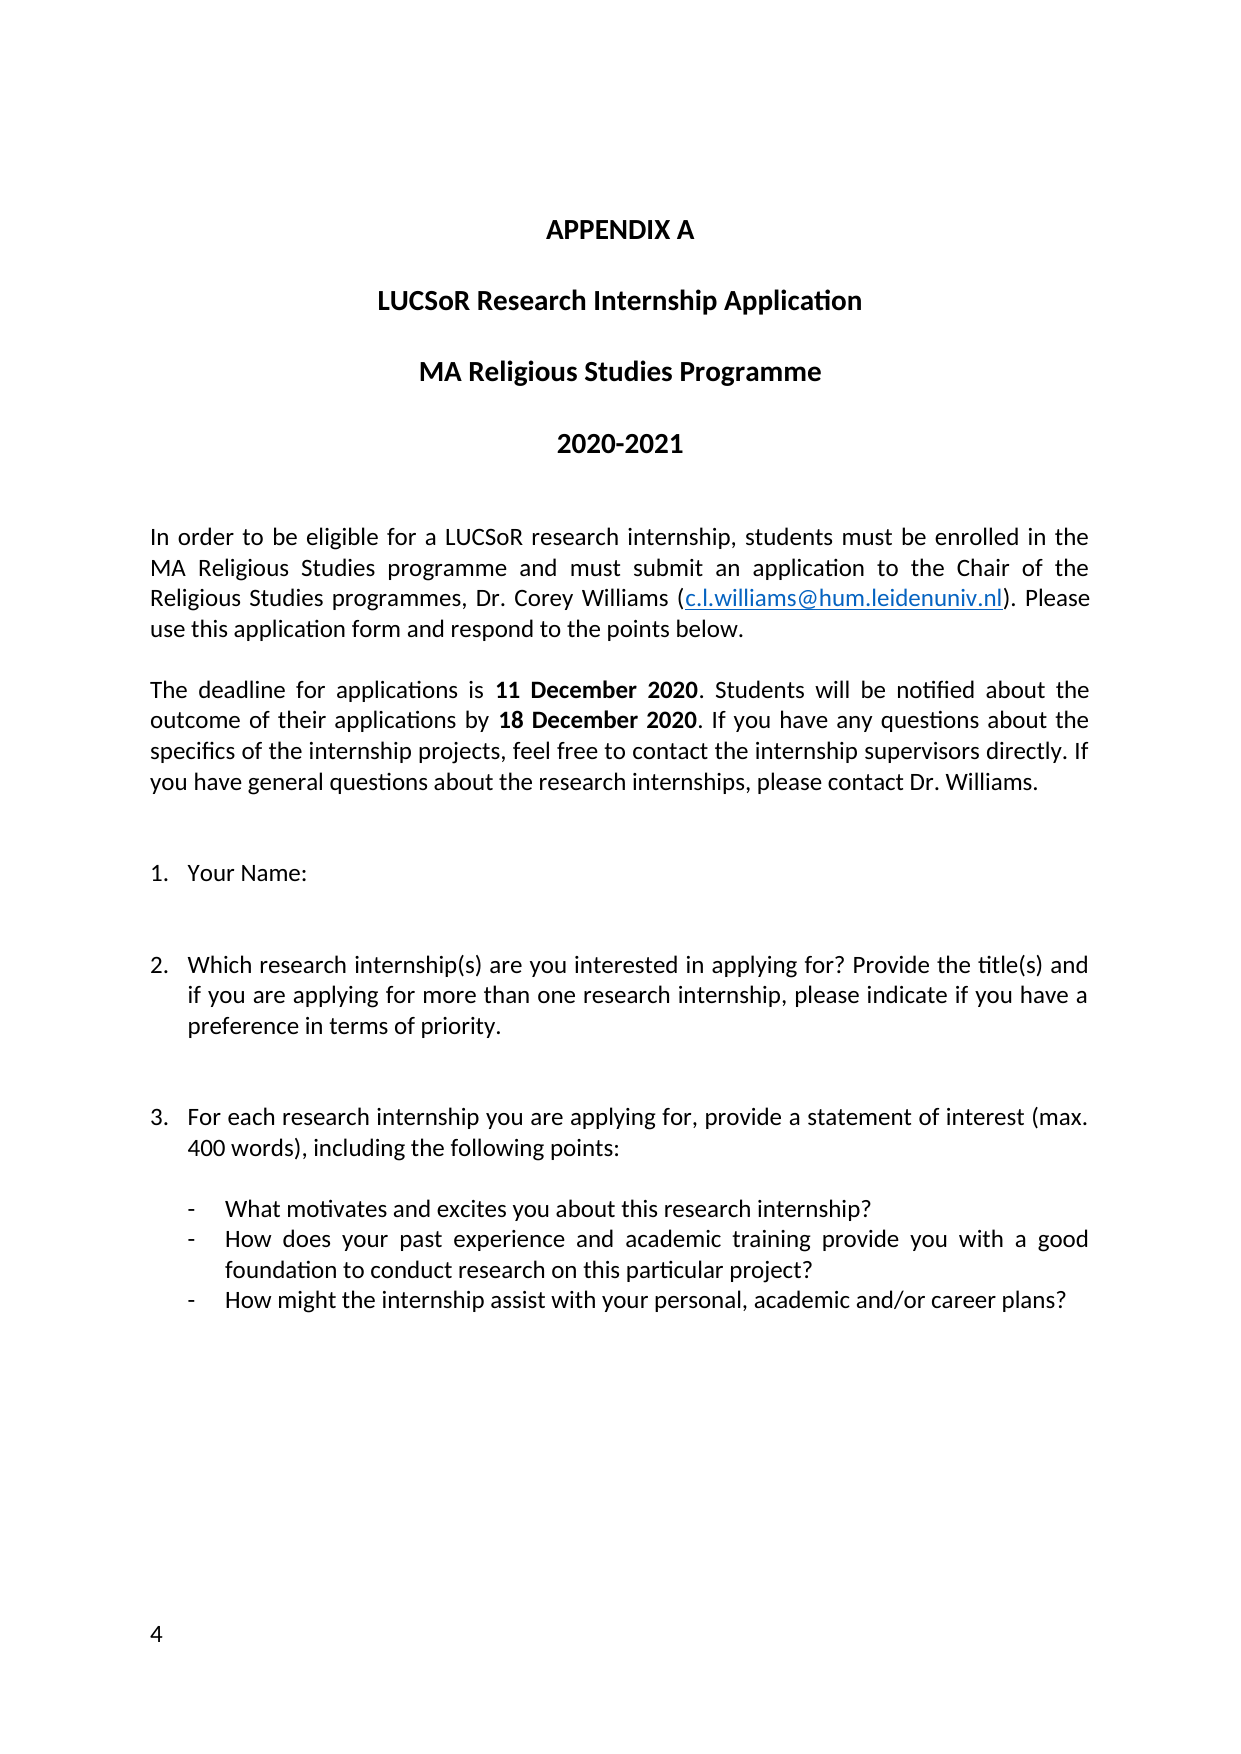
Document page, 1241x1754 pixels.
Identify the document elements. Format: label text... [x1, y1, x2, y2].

list How does your past experience and academic training provide you with a good foundation to conduct research on this particular project? [187, 1223, 1090, 1284]
list Which research internship(s) are you interested in applying for? Provide the title(s) and if you are applying for more than one research internship, please indicate if you have a preference in terms of priority. [150, 949, 1090, 1040]
text MA Religious Studies Programme [150, 353, 1090, 389]
text In order to be eligible for a LUCSoR research internship, students must be enrolled in the MA Religious Studies programme and must submit an application to the Chair of the Religious Studies programmes, Dr. Corey Williams (c.l.williams@hum.leidenuniv.nl). Please use this application form and respond to the points below. [150, 521, 1090, 643]
text APPENDIX A [150, 211, 1090, 247]
list For each research internship you are applying for, provide a statement of interest (max. 400 words), including the following points: [150, 1101, 1090, 1162]
text 2020-2021 [150, 425, 1090, 460]
text The deadline for applications is 11 December 2020. Students will be notified about the outcome of their applications by 18 December 2020. If you have any questions about the specifics of the internship projects, feel free to contact the internship supervisors directly. If you have general questions about the research internships, please contact Dr. Williams. [150, 674, 1090, 796]
text LUCSoR Research Internship Application [150, 282, 1090, 318]
list How might the internship assist with your personal, academic and/or career plans? [187, 1284, 1090, 1315]
list What motivates and excites you about this research internship? [187, 1193, 1090, 1223]
list Your Name: [150, 857, 1090, 888]
